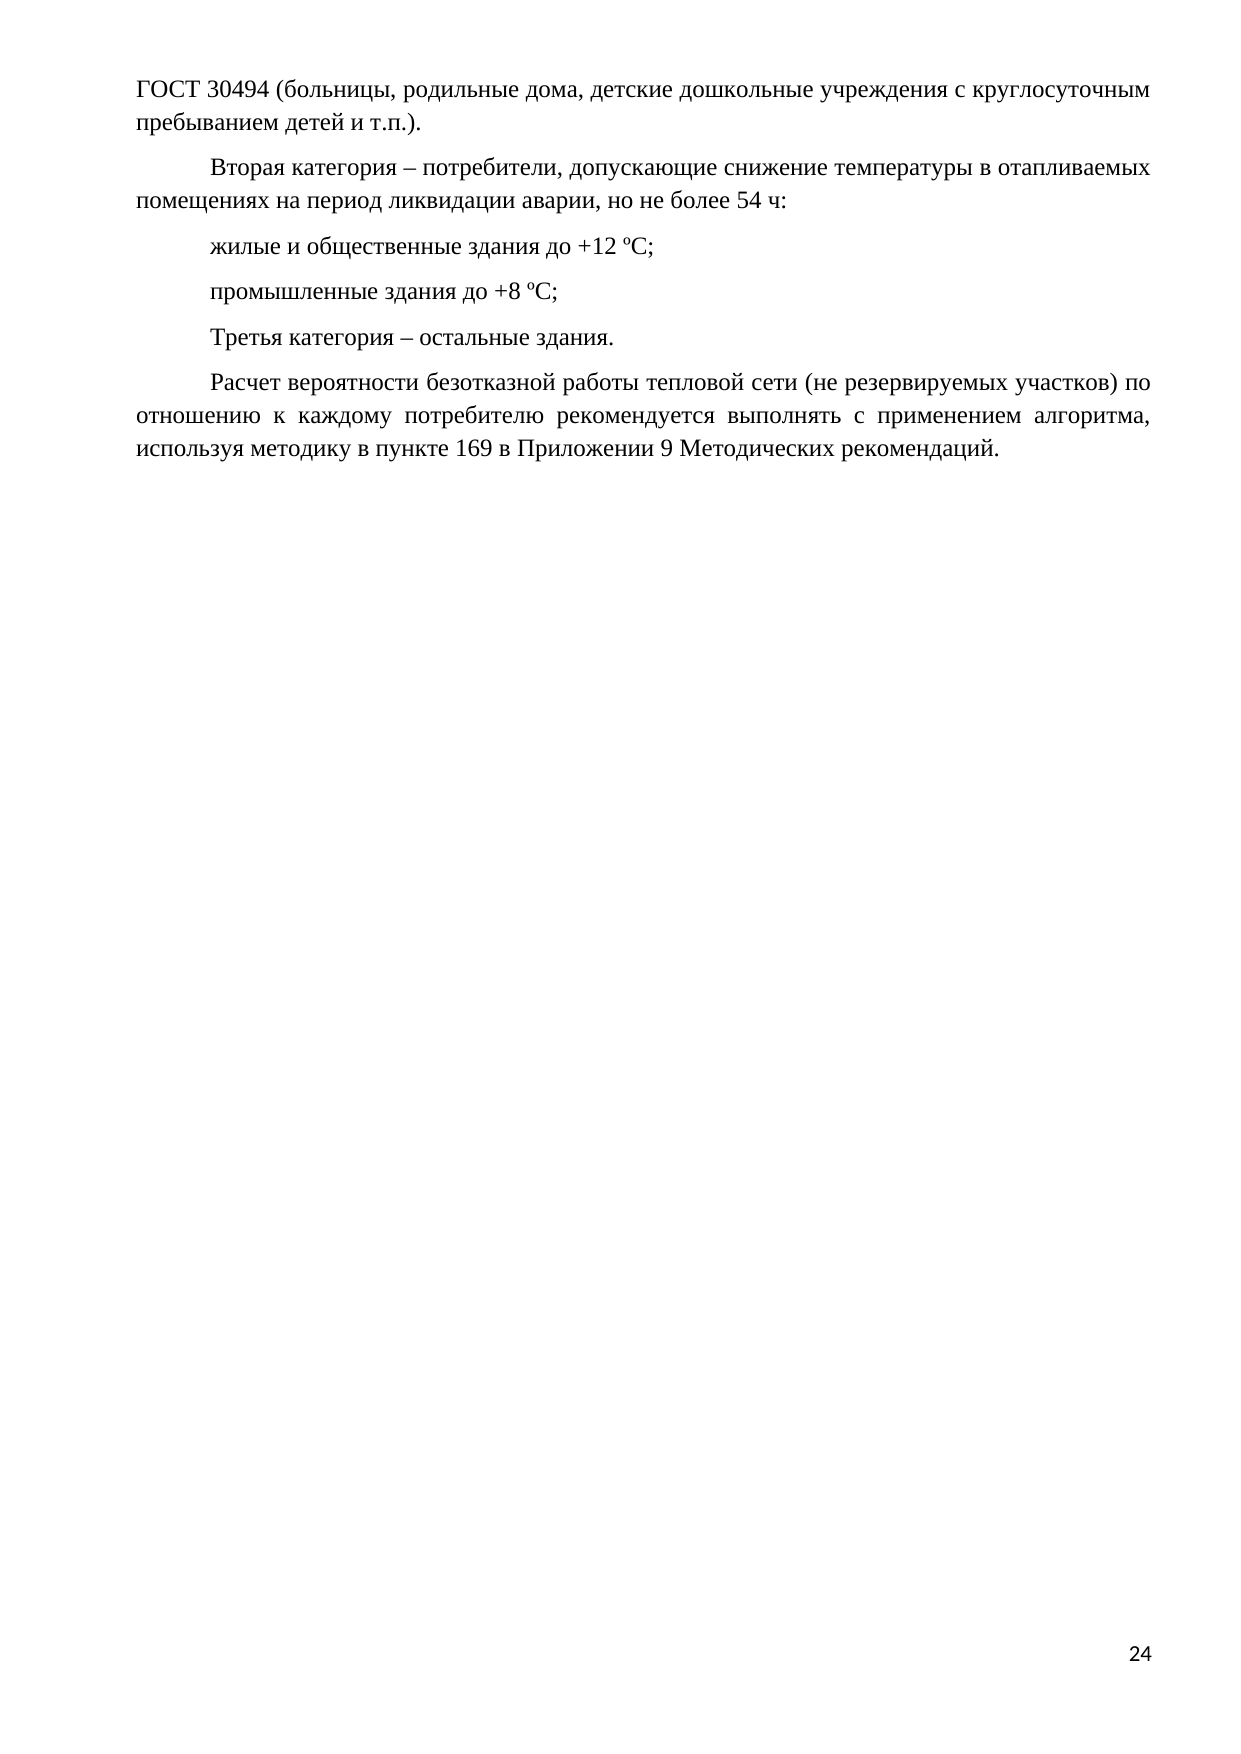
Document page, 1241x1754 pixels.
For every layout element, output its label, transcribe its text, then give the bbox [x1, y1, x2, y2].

text промышленные здания до +8 ºС; [136, 276, 1152, 305]
text Третья категория – остальные здания. [136, 322, 1152, 351]
text жилые и общественные здания до +12 ºС; [136, 231, 1152, 260]
text Вторая категория – потребители, допускающие снижение температуры в отапливаемых помещениях на период ликвидации аварии, но не более 54 ч: [136, 152, 1152, 214]
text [136, 74, 1152, 136]
text Расчет вероятности безотказной работы тепловой сети (не резервируемых участков) по отношению к каждому потребителю рекомендуется выполнять с применением алгоритма, используя методику в пункте 169 в Приложении 9 Методических рекомендаций. [136, 367, 1152, 462]
